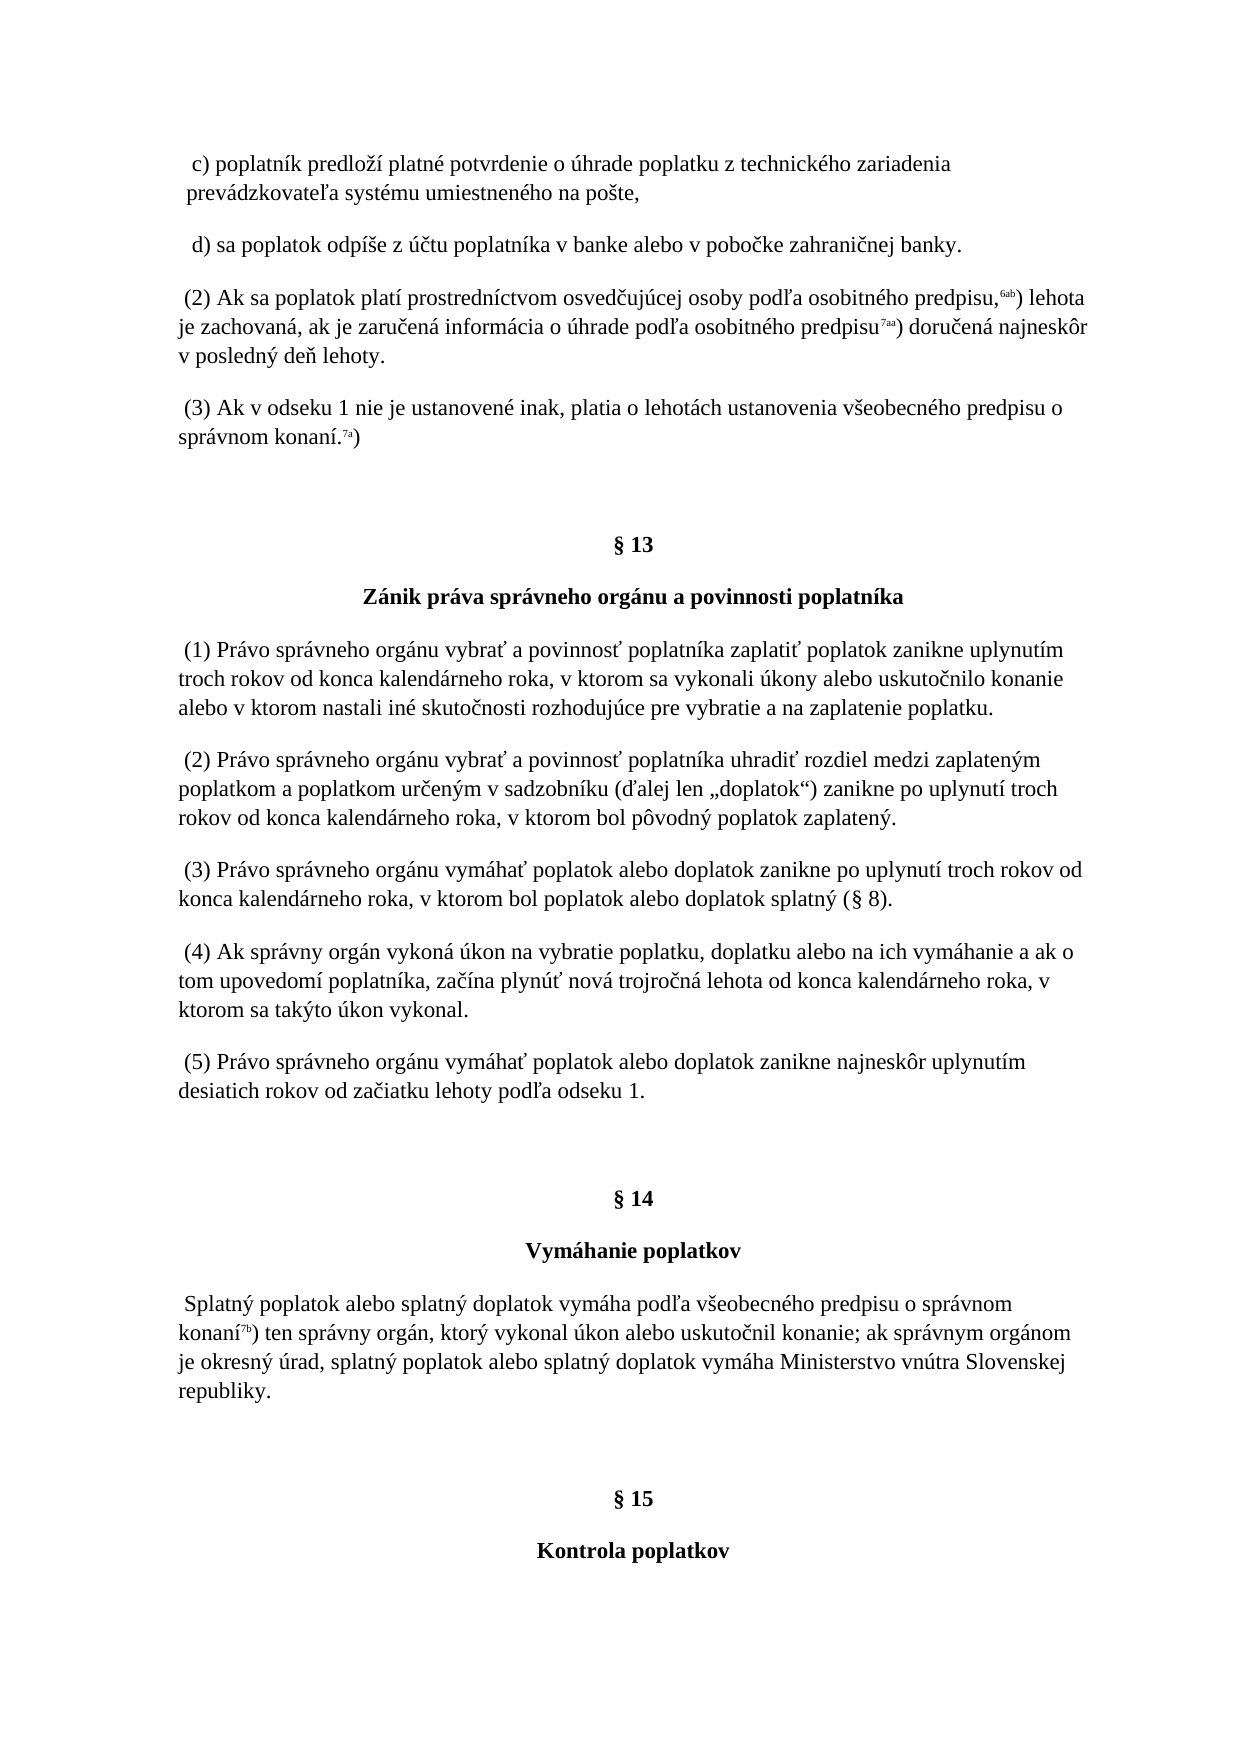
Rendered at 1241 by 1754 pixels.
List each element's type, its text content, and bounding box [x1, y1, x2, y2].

text § 15 [170, 1485, 1090, 1511]
text (1) Právo správneho orgánu vybrať a povinnosť poplatníka zaplatiť poplatok zanikne uplynutím troch rokov od konca kalendárneho roka, v ktorom sa vykonali úkony alebo uskutočnilo konanie alebo v ktorom nastali iné skutočnosti rozhodujúce pre vybratie a na zaplatenie poplatku. [178, 636, 1090, 720]
text § 14 [170, 1185, 1090, 1211]
text Kontrola poplatkov [170, 1537, 1090, 1563]
text § 13 [170, 531, 1090, 557]
text (5) Právo správneho orgánu vymáhať poplatok alebo doplatok zanikne najneskôr uplynutím desiatich rokov od začiatku lehoty podľa odseku 1. [178, 1048, 1090, 1103]
text c) poplatník predloží platné potvrdenie o úhrade poplatku z technického zariadenia prevádzkovateľa systému umiestneného na pošte, [186, 150, 1090, 205]
text Zánik práva správneho orgánu a povinnosti poplatníka [170, 583, 1090, 610]
text Vymáhanie poplatkov [170, 1237, 1090, 1264]
text (2) Ak sa poplatok platí prostredníctvom osvedčujúcej osoby podľa osobitného predpisu,6ab) lehota je zachovaná, ak je zaručená informácia o úhrade podľa osobitného predpisu7aa) doručená najneskôr v posledný deň lehoty. [178, 284, 1090, 368]
text Splatný poplatok alebo splatný doplatok vymáha podľa všeobecného predpisu o správnom konaní7b) ten správny orgán, ktorý vykonal úkon alebo uskutočnil konanie; ak správnym orgánom je okresný úrad, splatný poplatok alebo splatný doplatok vymáha Ministerstvo vnútra Slovenskej republiky. [178, 1290, 1090, 1403]
text (3) Právo správneho orgánu vymáhať poplatok alebo doplatok zanikne po uplynutí troch rokov od konca kalendárneho roka, v ktorom bol poplatok alebo doplatok splatný (§ 8). [178, 856, 1090, 912]
text d) sa poplatok odpíše z účtu poplatníka v banke alebo v pobočke zahraničnej banky. [186, 231, 1090, 258]
text (4) Ak správny orgán vykoná úkon na vybratie poplatku, doplatku alebo na ich vymáhanie a ak o tom upovedomí poplatníka, začína plynúť nová trojročná lehota od konca kalendárneho roka, v ktorom sa takýto úkon vykonal. [178, 938, 1090, 1022]
text (3) Ak v odseku 1 nie je ustanovené inak, platia o lehotách ustanovenia všeobecného predpisu o správnom konaní.7a) [178, 394, 1090, 449]
text (2) Právo správneho orgánu vybrať a povinnosť poplatníka uhradiť rozdiel medzi zaplateným poplatkom a poplatkom určeným v sadzobníku (ďalej len „doplatok“) zanikne po uplynutí troch rokov od konca kalendárneho roka, v ktorom bol pôvodný poplatok zaplatený. [178, 746, 1090, 830]
